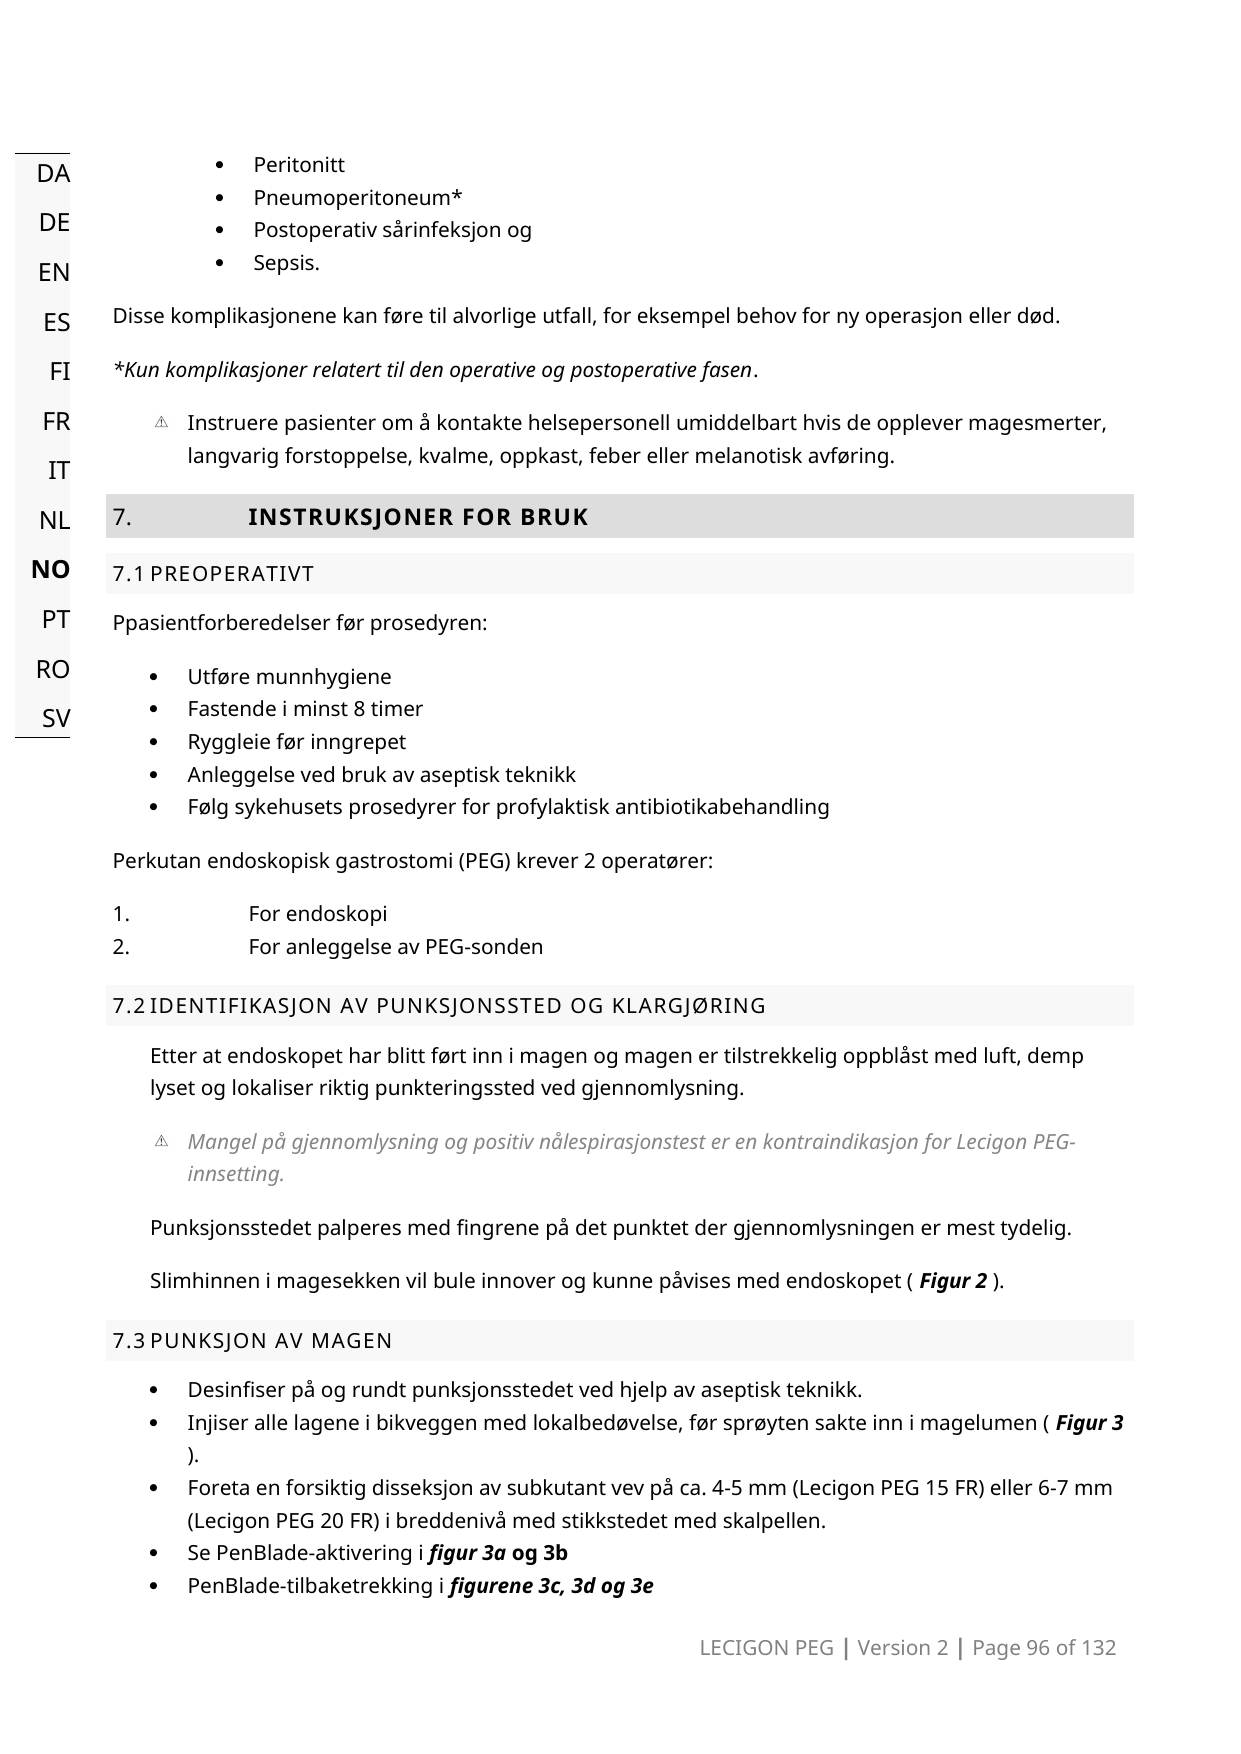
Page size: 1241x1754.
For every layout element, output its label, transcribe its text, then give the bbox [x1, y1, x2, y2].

list Sepsis. [216, 248, 1128, 276]
list Injiser alle lagene i bikveggen med lokalbedøvelse, før sprøyten sakte inn i magelumen ( Figur 3 ). [150, 1408, 1128, 1469]
subtitle Preoperativt [113, 559, 1128, 588]
list Pneumoperitoneum* [216, 183, 1128, 211]
list For anleggelse av PEG-sonden [112, 932, 1128, 960]
list For endoskopi [112, 899, 1128, 928]
list Følg sykehusets prosedyrer for profylaktisk antibiotikabehandling [150, 792, 1128, 821]
text Ppasientforberedelser før prosedyren: [112, 608, 1128, 637]
list Utføre munnhygiene [150, 662, 1128, 690]
text Etter at endoskopet har blitt ført inn i magen og magen er tilstrekkelig oppblåst med luft, demp lyset og lokaliser riktig punkteringssted ved gjennomlysning. [150, 1041, 1128, 1102]
text Disse komplikasjonene kan føre til alvorlige utfall, for eksempel behov for ny operasjon eller død. [112, 301, 1128, 330]
text Slimhinnen i magesekken vil bule innover og kunne påvises med endoskopet ( Figur 2 ). [150, 1266, 1128, 1295]
list Se PenBlade-aktivering i figur 3a og 3b [150, 1538, 1128, 1567]
text Perkutan endoskopisk gastrostomi (PEG) krever 2 operatører: [112, 846, 1128, 874]
list PenBlade-tilbaketrekking i figurene 3c, 3d og 3e [150, 1571, 1128, 1599]
picture [151, 1132, 171, 1150]
text Punksjonsstedet palperes med fingrene på det punktet der gjennomlysningen er mest tydelig. [150, 1213, 1128, 1241]
list Peritonitt [216, 150, 1128, 178]
list Fastende i minst 8 timer [150, 694, 1128, 723]
list Desinfiser på og rundt punksjonsstedet ved hjelp av aseptisk teknikk. [150, 1375, 1128, 1404]
list Instruere pasienter om å kontakte helsepersonell umiddelbart hvis de opplever magesmerter, langvarig forstoppelse, kvalme, oppkast, feber eller melanotisk avføring. [150, 408, 1128, 469]
text *Kun komplikasjoner relatert til den operative og postoperative fasen. [112, 355, 1128, 383]
list Foreta en forsiktig disseksjon av subkutant vev på ca. 4-5 mm (Lecigon PEG 15 FR) eller 6-7 mm (Lecigon PEG 20 FR) i breddenivå med stikkstedet med skalpellen. [150, 1473, 1128, 1534]
subtitle identifikasjon AV PUNKSJONSSTED og klargjøring [113, 992, 1128, 1020]
subtitle Instruksjoner for bruk [113, 500, 1128, 532]
subtitle PunkSJON av magen [113, 1326, 1128, 1354]
list Mangel på gjennomlysning og positiv nålespirasjonstest er en kontraindikasjon for Lecigon PEG-innsetting. [150, 1127, 1128, 1188]
list Postoperativ sårinfeksjon og [216, 215, 1128, 244]
picture [151, 413, 171, 431]
list Anleggelse ved bruk av aseptisk teknikk [150, 760, 1128, 788]
list Ryggleie før inngrepet [150, 727, 1128, 756]
